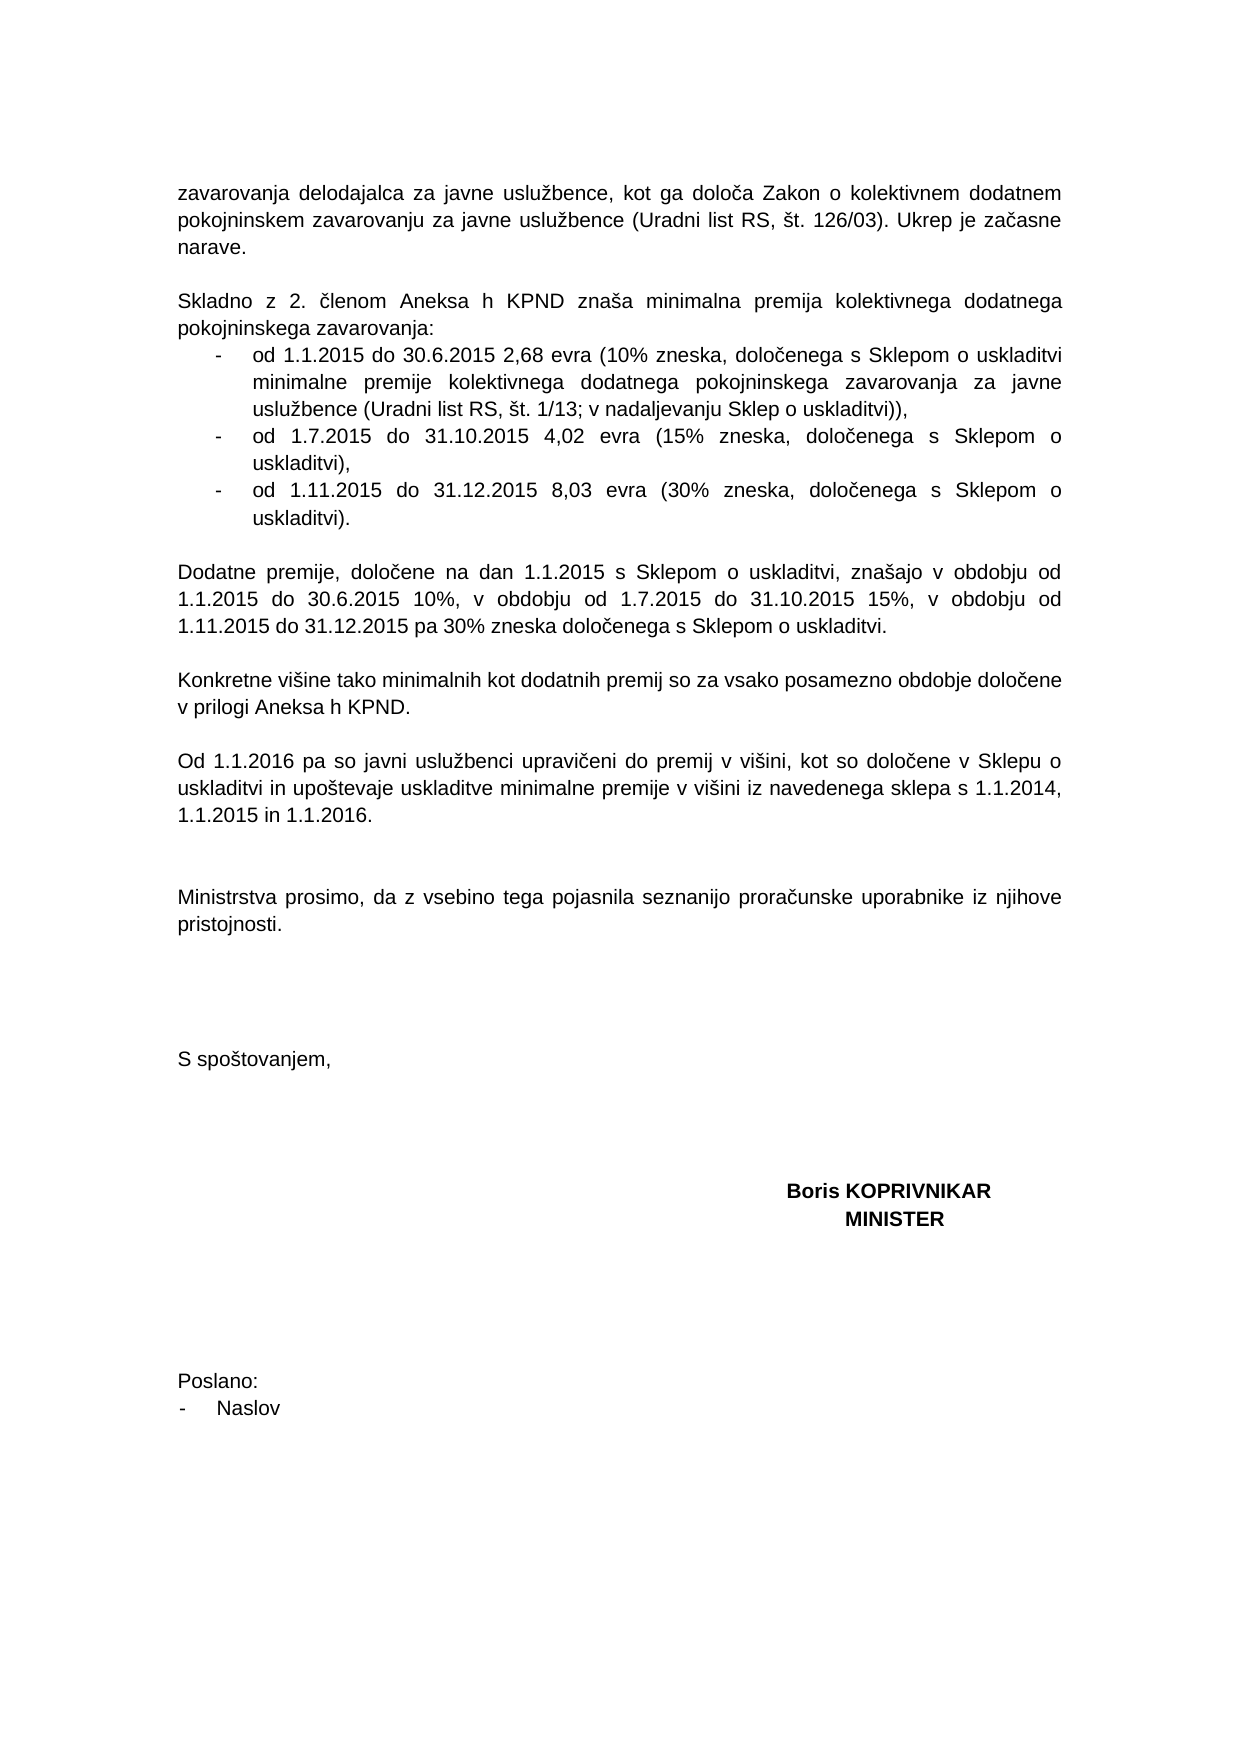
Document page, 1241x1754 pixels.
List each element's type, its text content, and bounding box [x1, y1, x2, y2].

text MINISTER [177, 1203, 1063, 1230]
list od 1.11.2015 do 31.12.2015 8,03 evra (30% zneska, določenega s Sklepom o uskladitvi). [215, 475, 1063, 529]
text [177, 177, 1063, 258]
text S spoštovanjem, [177, 1044, 1063, 1071]
list od 1.1.2015 do 30.6.2015 2,68 evra (10% zneska, določenega s Sklepom o uskladitvi minimalne premije kolektivnega dodatnega pokojninskega zavarovanja za javne uslužbence (Uradni list RS, št. 1/13; v nadaljevanju Sklep o uskladitvi)), [215, 340, 1063, 421]
text Dodatne premije, določene na dan 1.1.2015 s Sklepom o uskladitvi, znašajo v obdobju od 1.1.2015 do 30.6.2015 10%, v obdobju od 1.7.2015 do 31.10.2015 15%, v obdobju od 1.11.2015 do 31.12.2015 pa 30% zneska določenega s Sklepom o uskladitvi. [177, 556, 1063, 638]
list Naslov [179, 1393, 1063, 1420]
text Boris KOPRIVNIKAR [177, 1179, 1063, 1203]
text Skladno z 2. členom Aneksa h KPND znaša minimalna premija kolektivnega dodatnega pokojninskega zavarovanja: [177, 286, 1063, 340]
text Od 1.1.2016 pa so javni uslužbenci upravičeni do premij v višini, kot so določene v Sklepu o uskladitvi in upoštevaje uskladitve minimalne premije v višini iz navedenega sklepa s 1.1.2014, 1.1.2015 in 1.1.2016. [177, 746, 1063, 827]
text Konkretne višine tako minimalnih kot dodatnih premij so za vsako posamezno obdobje določene v prilogi Aneksa h KPND. [177, 665, 1063, 719]
text Poslano: [177, 1366, 1063, 1393]
list od 1.7.2015 do 31.10.2015 4,02 evra (15% zneska, določenega s Sklepom o uskladitvi), [215, 421, 1063, 475]
text Ministrstva prosimo, da z vsebino tega pojasnila seznanijo proračunske uporabnike iz njihove pristojnosti. [177, 881, 1063, 936]
